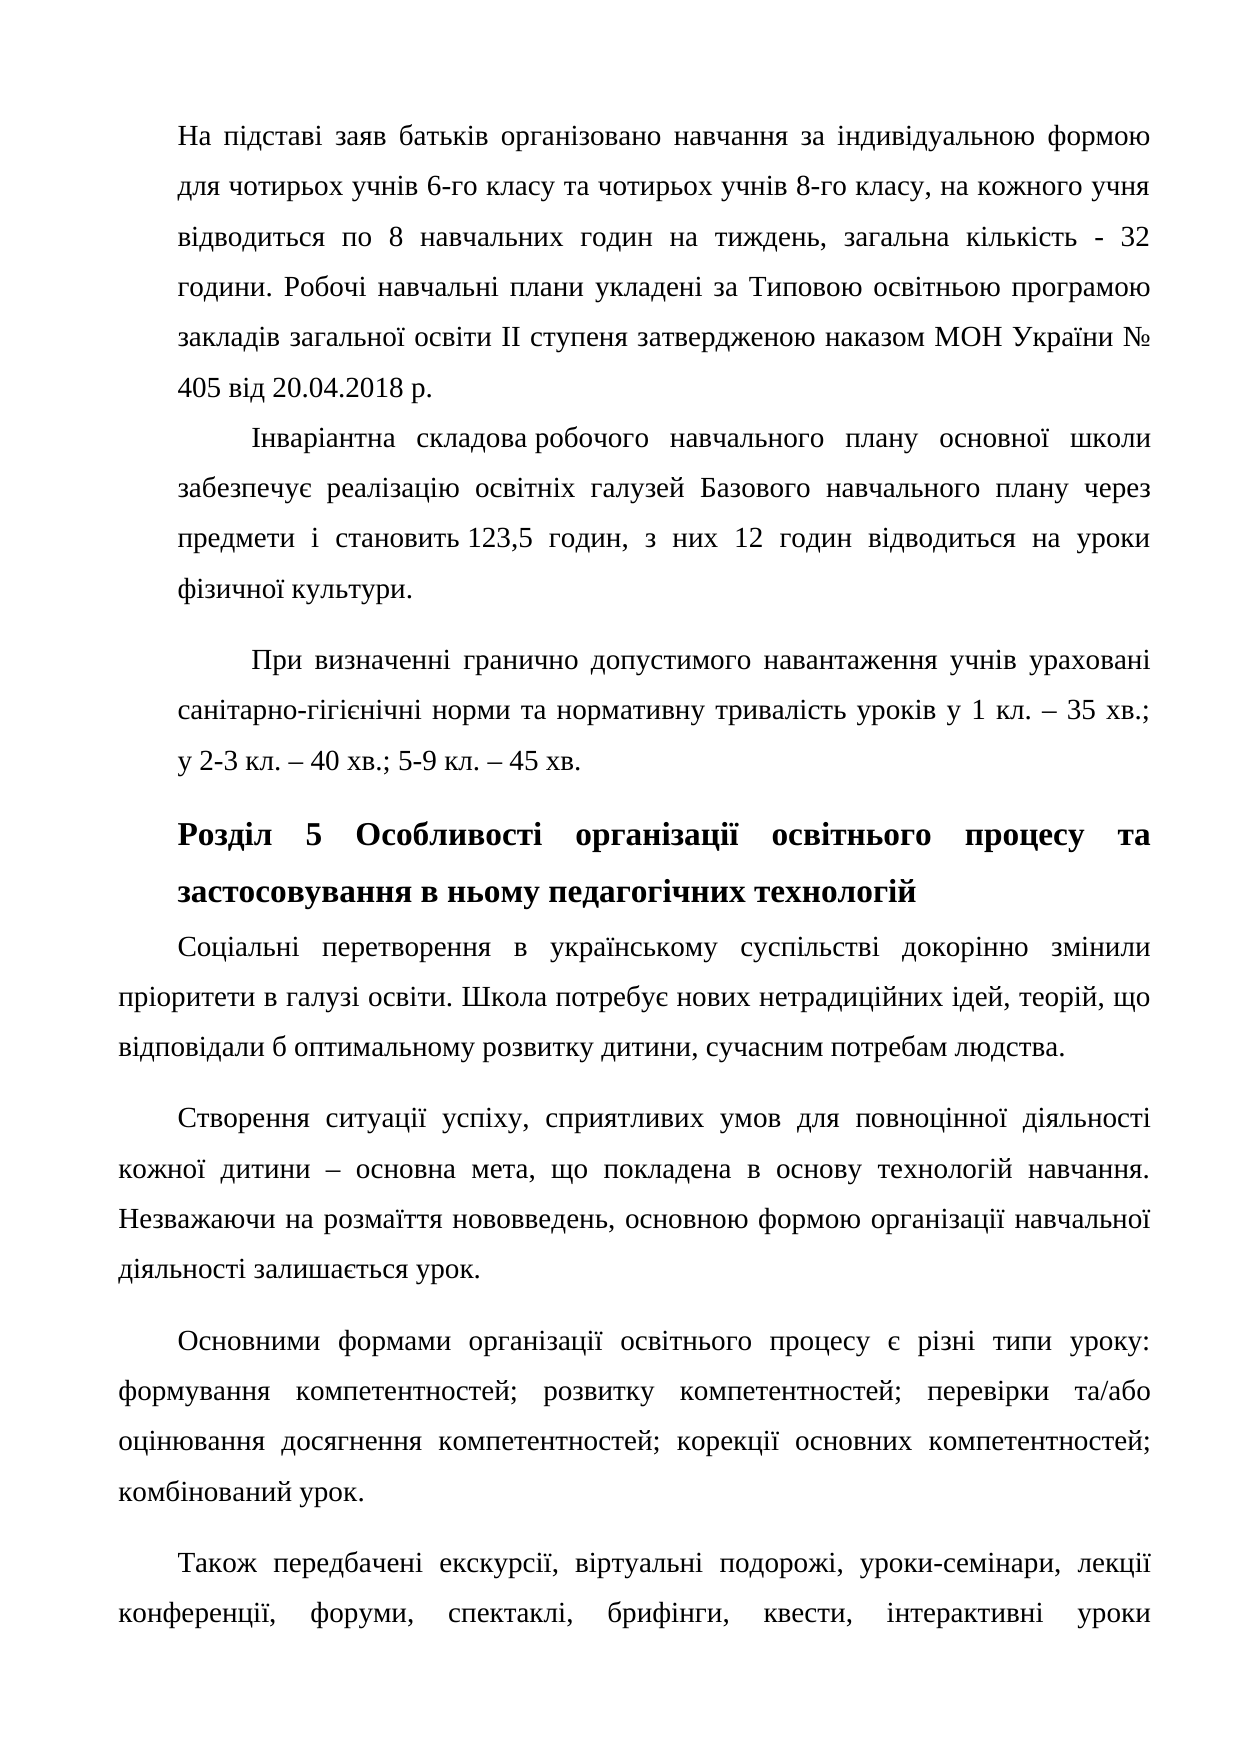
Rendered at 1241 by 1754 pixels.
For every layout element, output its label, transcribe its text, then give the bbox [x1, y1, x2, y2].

text На підставі заяв батьків організовано навчання за індивідуальною формою для чотирьох учнів 6-го класу та чотирьох учнів 8-го класу, на кожного учня відводиться по 8 навчальних годин на тиждень, загальна кількість - 32 години. Робочі навчальні плани укладені за Типовою освітньою програмою закладів загальної освіти ІІ ступеня затвердженою наказом МОН України № 405 від 20.04.2018 р. [177, 118, 1152, 403]
text Розділ 5 Особливості організації освітнього процесу та застосовування в ньому педагогічних технологій [177, 814, 1152, 910]
text При визначенні гранично допустимого навантаження учнів ураховані санітарно-гігієнічні норми та нормативну тривалість уроків у 1 кл. – 35 хв.; у 2-3 кл. – 40 хв.; 5-9 кл. – 45 хв. [177, 642, 1152, 776]
text Інваріантна складова робочого навчального плану основної школи забезпечує реалізацію освітніх галузей Базового навчального плану через предмети і становить 123,5 годин, з них 12 годин відводиться на уроки фізичної культури. [177, 420, 1152, 604]
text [118, 1545, 1152, 1629]
text Основними формами організації освітнього процесу є різні типи уроку: формування компетентностей; розвитку компетентностей; перевірки та/або оцінювання досягнення компетентностей; корекції основних компетентностей; комбінований урок. [118, 1323, 1152, 1507]
text Соціальні перетворення в українському суспільстві докорінно змінили пріоритети в галузі освіти. Школа потребує нових нетрадиційних ідей, теорій, що відповідали б оптимальному розвитку дитини, сучасним потребам людства. [118, 929, 1152, 1063]
text Створення ситуації успіху, сприятливих умов для повноцінної діяльності кожної дитини – основна мета, що покладена в основу технологій навчання. Незважаючи на розмаїття нововведень, основною формою організації навчальної діяльності залишається урок. [118, 1101, 1152, 1285]
